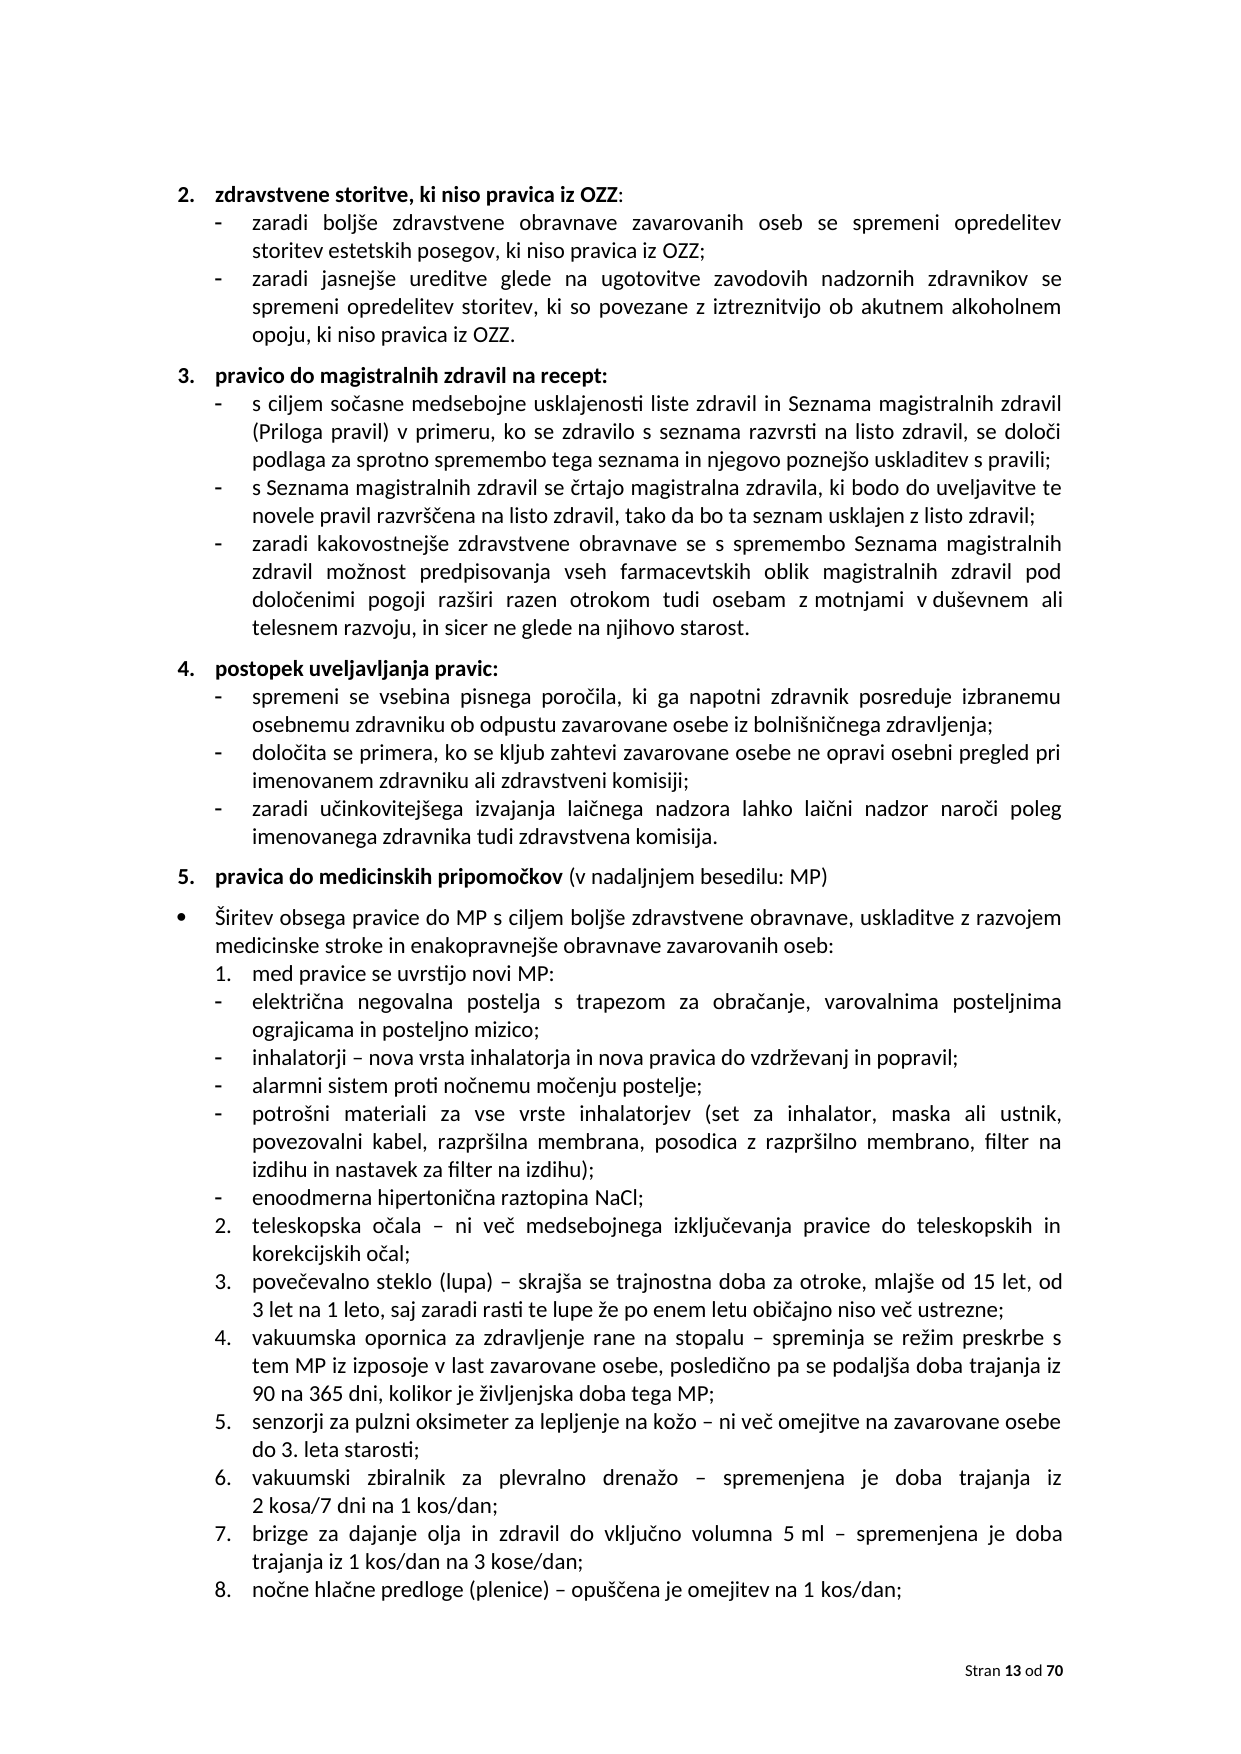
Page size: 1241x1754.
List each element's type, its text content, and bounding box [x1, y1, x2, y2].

list s Seznama magistralnih zdravil se črtajo magistralna zdravila, ki bodo do uveljavitve te novele pravil razvrščena na listo zdravil, tako da bo ta seznam usklajen z listo zdravil; [214, 473, 1063, 529]
list povečevalno steklo (lupa) – skrajša se trajnostna doba za otroke, mlajše od 15 let, od 3 let na 1 leto, saj zaradi rasti te lupe že po enem letu običajno niso več ustrezne; [214, 1267, 1063, 1323]
list zaradi kakovostnejše zdravstvene obravnave se s spremembo Seznama magistralnih zdravil možnost predpisovanja vseh farmacevtskih oblik magistralnih zdravil pod določenimi pogoji razširi razen otrokom tudi osebam z motnjami v duševnem ali telesnem razvoju, in sicer ne glede na njihovo starost. [214, 529, 1063, 641]
list vakuumska opornica za zdravljenje rane na stopalu – spreminja se režim preskrbe s tem MP iz izposoje v last zavarovane osebe, posledično pa se podaljša doba trajanja iz 90 na 365 dni, kolikor je življenjska doba tega MP; [214, 1323, 1063, 1407]
list zaradi učinkovitejšega izvajanja laičnega nadzora lahko laični nadzor naroči poleg imenovanega zdravnika tudi zdravstvena komisija. [214, 794, 1063, 850]
list vakuumski zbiralnik za plevralno drenažo – spremenjena je doba trajanja iz 2 kosa/7 dni na 1 kos/dan; [214, 1463, 1063, 1519]
list potrošni materiali za vse vrste inhalatorjev (set za inhalator, maska ali ustnik, povezovalni kabel, razpršilna membrana, posodica z razpršilno membrano, filter na izdihu in nastavek za filter na izdihu); [214, 1099, 1063, 1183]
list teleskopska očala – ni več medsebojnega izključevanja pravice do teleskopskih in korekcijskih očal; [214, 1211, 1063, 1267]
list enoodmerna hipertonična raztopina NaCl; [214, 1183, 1063, 1211]
list pravico do magistralnih zdravil na recept: [177, 361, 1063, 389]
list brizge za dajanje olja in zdravil do vključno volumna 5 ml – spremenjena je doba trajanja iz 1 kos/dan na 3 kose/dan; [214, 1519, 1063, 1575]
list alarmni sistem proti nočnemu močenju postelje; [214, 1071, 1063, 1099]
list s ciljem sočasne medsebojne usklajenosti liste zdravil in Seznama magistralnih zdravil (Priloga pravil) v primeru, ko se zdravilo s seznama razvrsti na listo zdravil, se določi podlaga za sprotno spremembo tega seznama in njegovo poznejšo uskladitev s pravili; [214, 389, 1063, 473]
list zdravstvene storitve, ki niso pravica iz OZZ: [177, 180, 1063, 208]
list zaradi boljše zdravstvene obravnave zavarovanih oseb se spremeni opredelitev storitev estetskih posegov, ki niso pravica iz OZZ; [214, 208, 1063, 264]
list senzorji za pulzni oksimeter za lepljenje na kožo – ni več omejitve na zavarovane osebe do 3. leta starosti; [214, 1407, 1063, 1463]
list inhalatorji – nova vrsta inhalatorja in nova pravica do vzdrževanj in popravil; [214, 1043, 1063, 1071]
list električna negovalna postelja s trapezom za obračanje, varovalnima posteljnima ograjicama in posteljno mizico; [214, 987, 1063, 1043]
list Širitev obsega pravice do MP s ciljem boljše zdravstvene obravnave, uskladitve z razvojem medicinske stroke in enakopravnejše obravnave zavarovanih oseb: [177, 903, 1063, 959]
list postopek uveljavljanja pravic: [177, 654, 1063, 682]
list spremeni se vsebina pisnega poročila, ki ga napotni zdravnik posreduje izbranemu osebnemu zdravniku ob odpustu zavarovane osebe iz bolnišničnega zdravljenja; [214, 682, 1063, 738]
list nočne hlačne predloge (plenice) – opuščena je omejitev na 1 kos/dan; [214, 1575, 1063, 1603]
list med pravice se uvrstijo novi MP: [214, 959, 1063, 987]
list pravica do medicinskih pripomočkov (v nadaljnjem besedilu: MP) [177, 862, 1063, 890]
list določita se primera, ko se kljub zahtevi zavarovane osebe ne opravi osebni pregled pri imenovanem zdravniku ali zdravstveni komisiji; [214, 738, 1063, 794]
list zaradi jasnejše ureditve glede na ugotovitve zavodovih nadzornih zdravnikov se spremeni opredelitev storitev, ki so povezane z iztreznitvijo ob akutnem alkoholnem opoju, ki niso pravica iz OZZ. [214, 264, 1063, 348]
